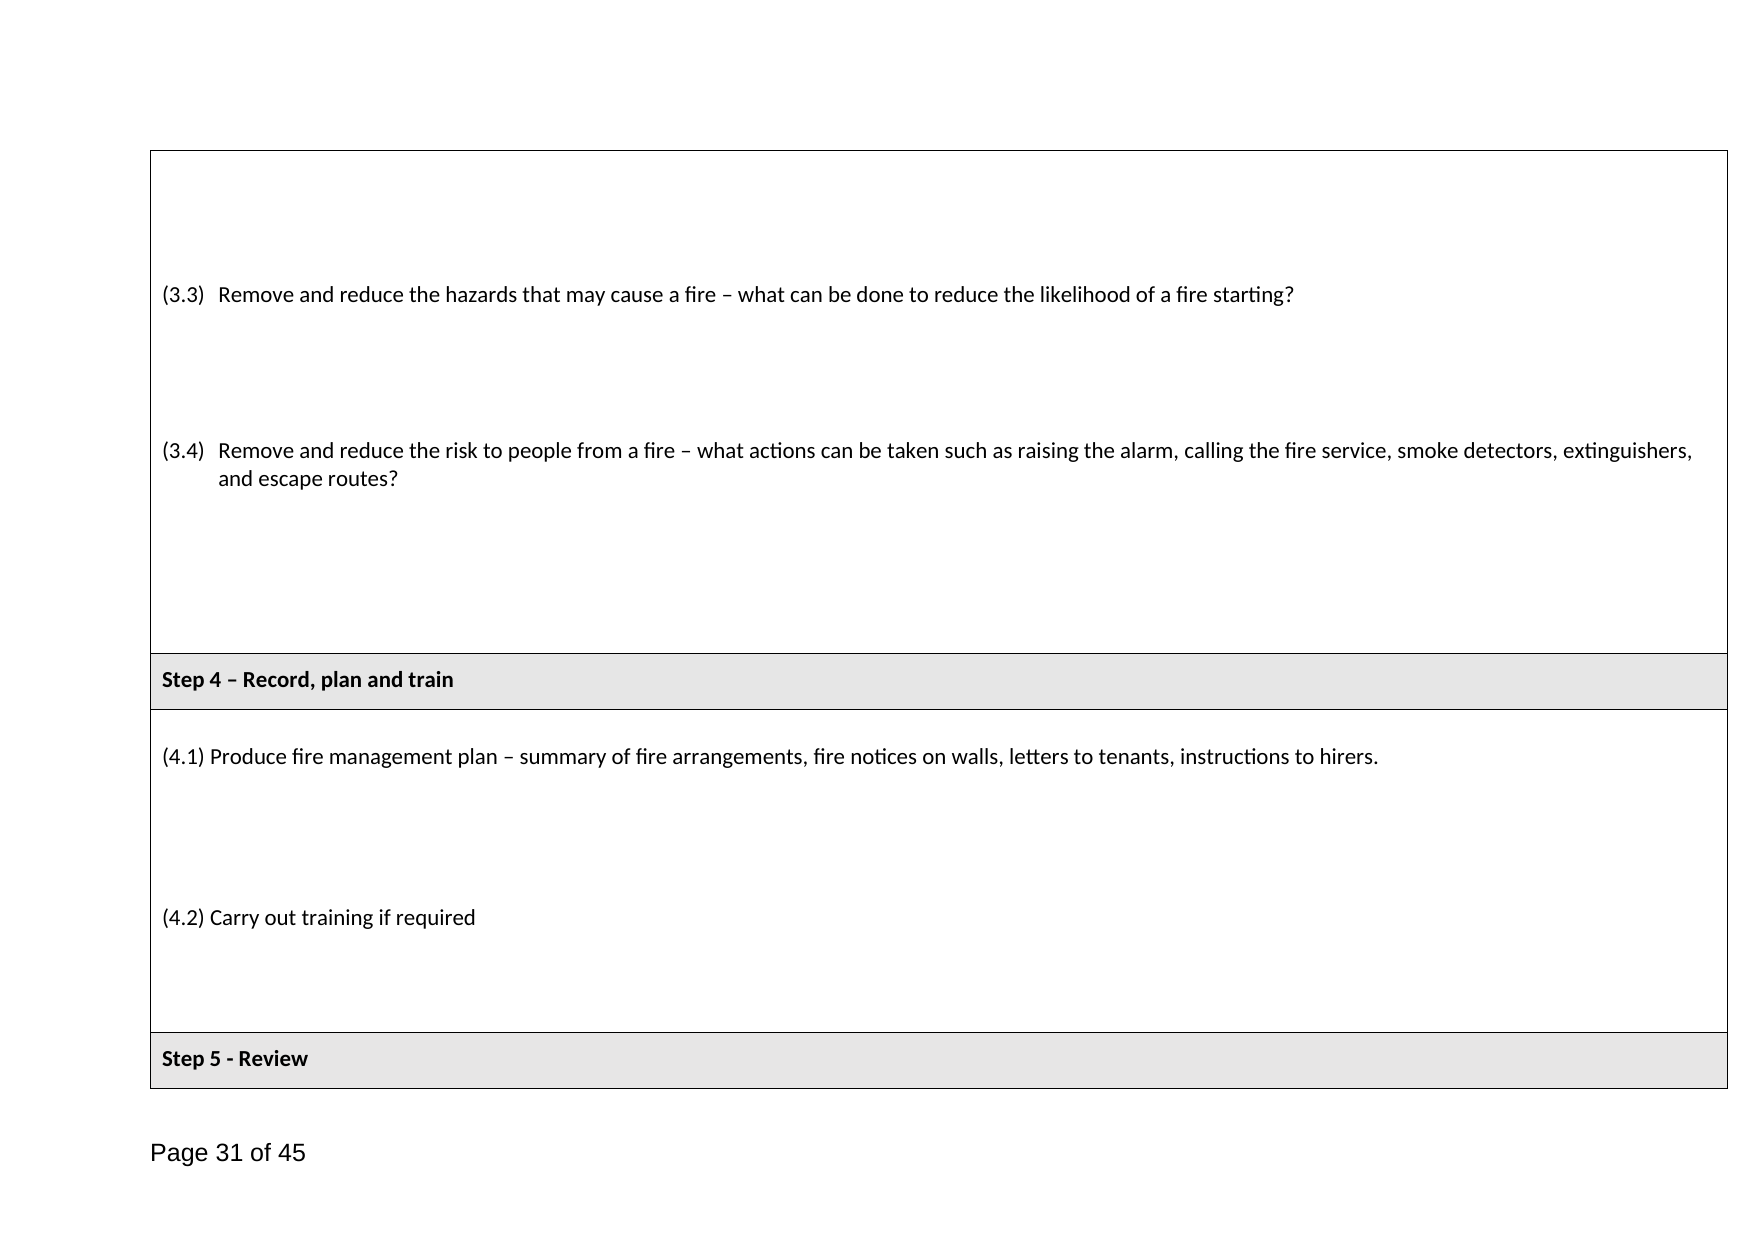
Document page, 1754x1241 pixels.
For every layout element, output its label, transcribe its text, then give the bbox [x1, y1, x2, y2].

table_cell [151, 151, 1727, 653]
table_cell Step 4 – Record, plan and train [151, 654, 1727, 709]
table_cell (4.1) Produce fire management plan – summary of fire arrangements, fire notices on walls, letters to tenants, instructions to hirers. (4.2) Carry out training if required [151, 710, 1727, 1032]
table_cell Step 5 - Review [151, 1033, 1727, 1088]
